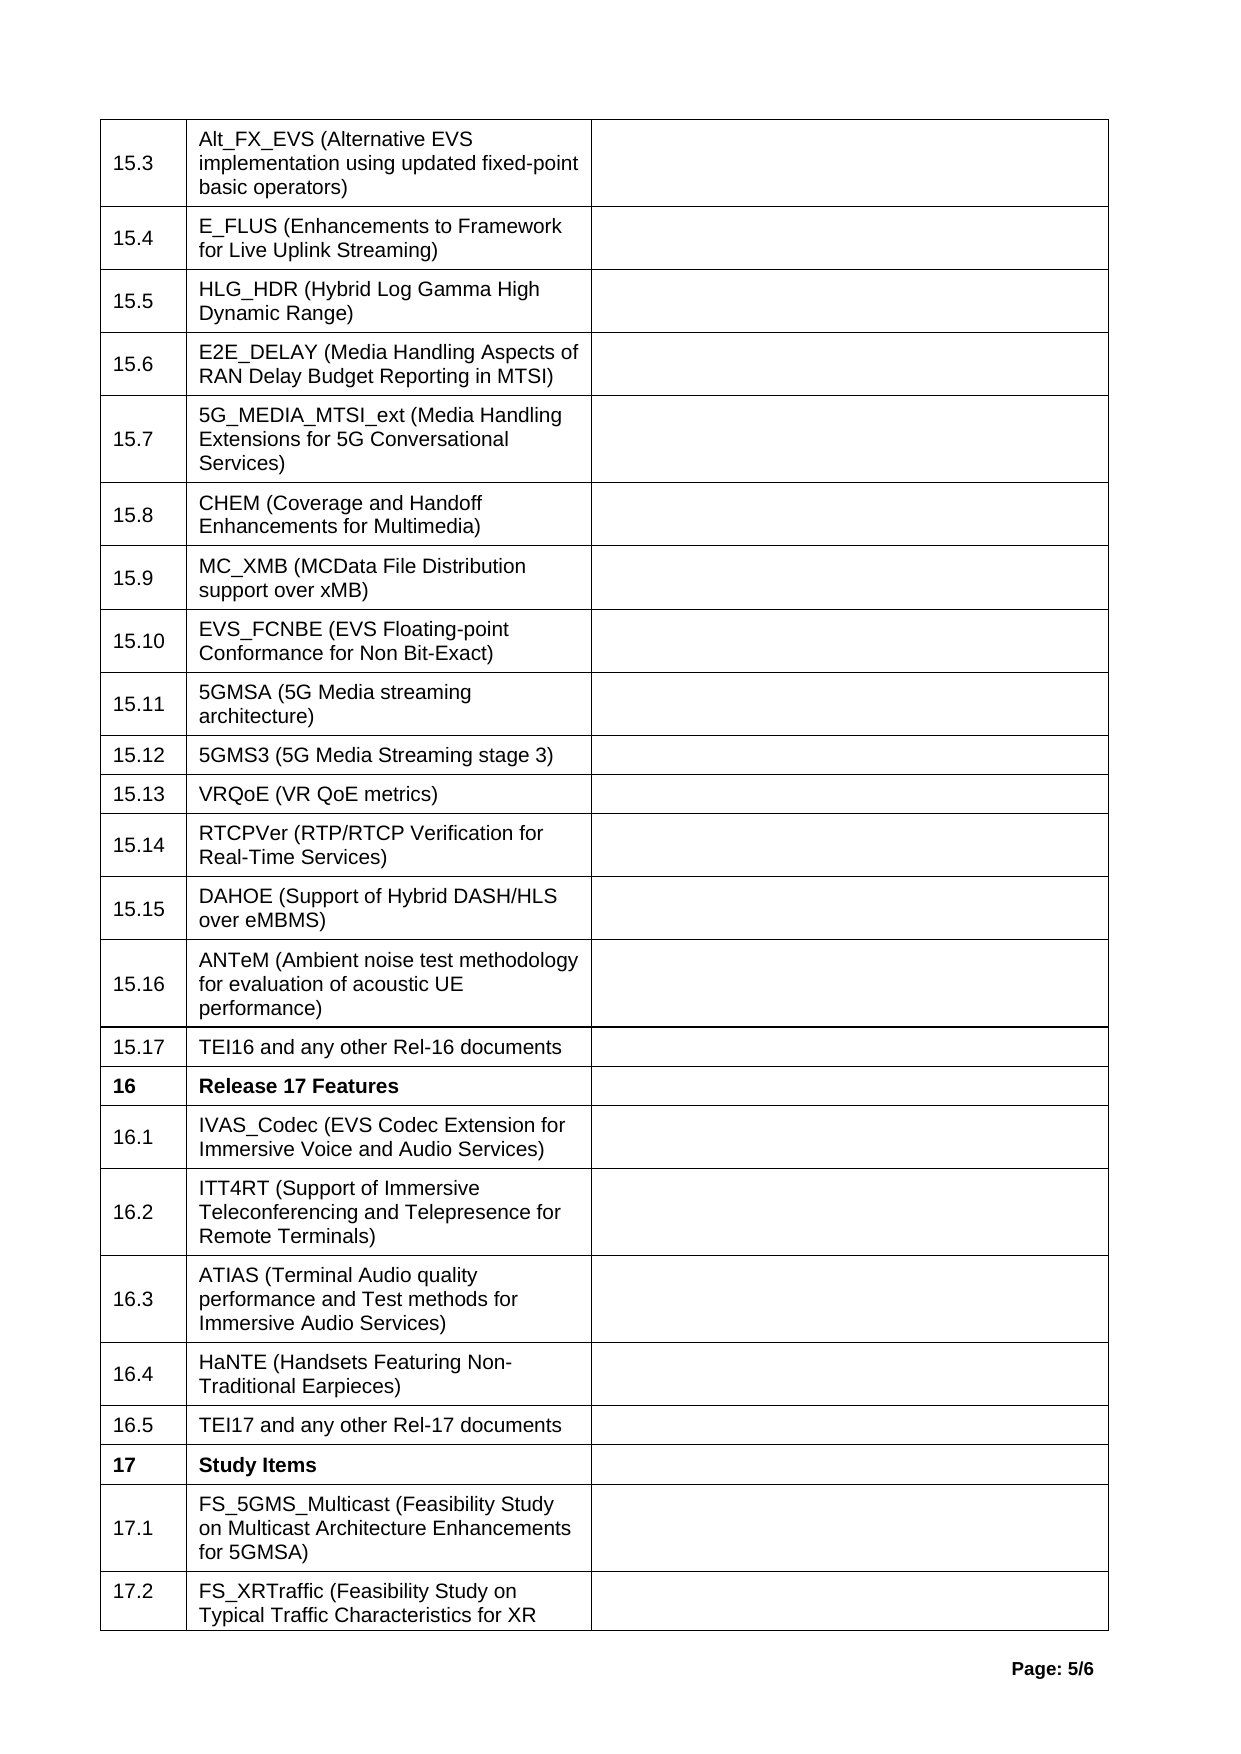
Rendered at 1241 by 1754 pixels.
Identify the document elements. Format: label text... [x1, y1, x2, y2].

table_cell [592, 546, 1108, 608]
table_cell [592, 1106, 1108, 1168]
table_cell 5G_MEDIA_MTSI_ext (Media Handling Extensions for 5G Conversational Services) [187, 396, 591, 482]
table_cell [592, 270, 1108, 332]
table_cell 16.3 [101, 1256, 186, 1342]
table_cell [592, 333, 1108, 395]
table_cell [592, 1572, 1108, 1629]
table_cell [187, 1572, 591, 1629]
table_cell E2E_DELAY (Media Handling Aspects of RAN Delay Budget Reporting in MTSI) [187, 333, 591, 395]
table_cell 15.16 [101, 940, 186, 1026]
table_cell 15.11 [101, 673, 186, 735]
table_cell 15.15 [101, 877, 186, 939]
table_cell E_FLUS (Enhancements to Framework for Live Uplink Streaming) [187, 207, 591, 269]
table_cell MC_XMB (MCData File Distribution support over xMB) [187, 546, 591, 608]
table_cell 16.4 [101, 1343, 186, 1405]
table_cell ANTeM (Ambient noise test methodology for evaluation of acoustic UE performance) [187, 940, 591, 1026]
table_cell 15.9 [101, 546, 186, 608]
table_cell 15.12 [101, 736, 186, 774]
table_cell [592, 736, 1108, 774]
table_cell [592, 673, 1108, 735]
table_cell [592, 1256, 1108, 1342]
table_cell ATIAS (Terminal Audio quality performance and Test methods for Immersive Audio Services) [187, 1256, 591, 1342]
table_cell 15.5 [101, 270, 186, 332]
table_cell Alt_FX_EVS (Alternative EVS implementation using updated fixed-point basic operators) [187, 120, 591, 206]
table_cell Release 17 Features [187, 1067, 591, 1105]
table_cell [592, 207, 1108, 269]
table_cell TEI16 and any other Rel-16 documents [187, 1028, 591, 1066]
table_cell 15.7 [101, 396, 186, 482]
table_cell 16.2 [101, 1169, 186, 1255]
table_cell IVAS_Codec (EVS Codec Extension for Immersive Voice and Audio Services) [187, 1106, 591, 1168]
table_cell [592, 120, 1108, 206]
table_cell 5GMS3 (5G Media Streaming stage 3) [187, 736, 591, 774]
table_cell 17.2 [101, 1572, 186, 1629]
table_cell 5GMSA (5G Media streaming architecture) [187, 673, 591, 735]
table_cell EVS_FCNBE (EVS Floating-point Conformance for Non Bit-Exact) [187, 610, 591, 672]
table_cell [592, 1169, 1108, 1255]
table_cell [592, 1406, 1108, 1444]
table_cell 16.5 [101, 1406, 186, 1444]
table_cell 16.1 [101, 1106, 186, 1168]
table_cell [592, 1445, 1108, 1483]
table_cell 15.6 [101, 333, 186, 395]
table_cell 15.13 [101, 775, 186, 813]
table_cell [592, 814, 1108, 876]
table_cell [592, 1067, 1108, 1105]
table_cell ITT4RT (Support of Immersive Teleconferencing and Telepresence for Remote Terminals) [187, 1169, 591, 1255]
table_cell HLG_HDR (Hybrid Log Gamma High Dynamic Range) [187, 270, 591, 332]
table_cell Study Items [187, 1445, 591, 1483]
table_cell VRQoE (VR QoE metrics) [187, 775, 591, 813]
table_cell TEI17 and any other Rel-17 documents [187, 1406, 591, 1444]
table_cell 15.14 [101, 814, 186, 876]
table_cell [592, 483, 1108, 545]
table_cell CHEM (Coverage and Handoff Enhancements for Multimedia) [187, 483, 591, 545]
table_cell [592, 396, 1108, 482]
table_cell 15.10 [101, 610, 186, 672]
table_cell [592, 610, 1108, 672]
table_cell 15.8 [101, 483, 186, 545]
table_cell FS_5GMS_Multicast (Feasibility Study on Multicast Architecture Enhancements for 5GMSA) [187, 1485, 591, 1571]
table_cell RTCPVer (RTP/RTCP Verification for Real-Time Services) [187, 814, 591, 876]
table_cell [592, 1343, 1108, 1405]
table_cell [592, 877, 1108, 939]
table_cell HaNTE (Handsets Featuring Non-Traditional Earpieces) [187, 1343, 591, 1405]
table_cell [592, 940, 1108, 1026]
table_cell 17.1 [101, 1485, 186, 1571]
table_cell [592, 1485, 1108, 1571]
table_cell 17 [101, 1445, 186, 1483]
table_cell 15.3 [101, 120, 186, 206]
table_cell [592, 775, 1108, 813]
table_cell 16 [101, 1067, 186, 1105]
table_cell 15.17 [101, 1028, 186, 1066]
table_cell DAHOE (Support of Hybrid DASH/HLS over eMBMS) [187, 877, 591, 939]
table_cell 15.4 [101, 207, 186, 269]
table_cell [592, 1028, 1108, 1066]
